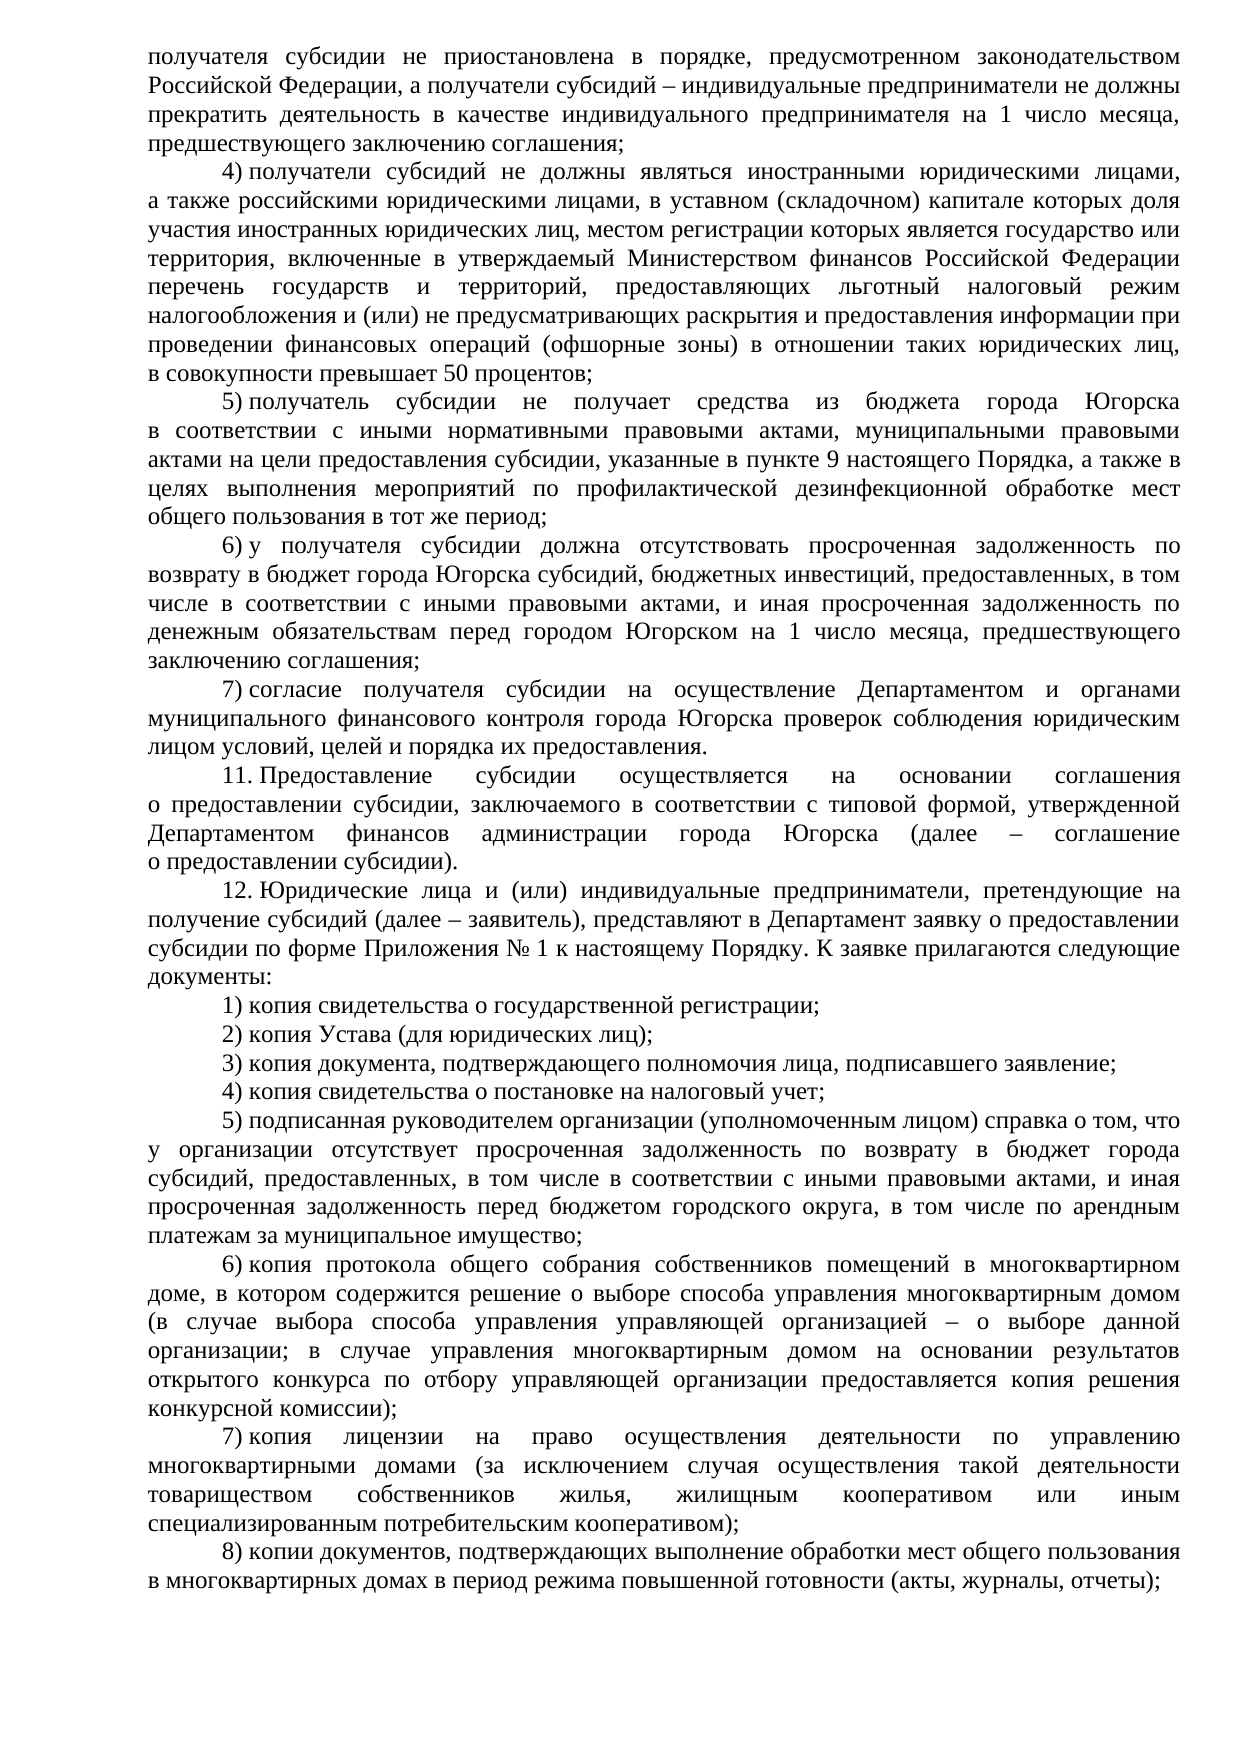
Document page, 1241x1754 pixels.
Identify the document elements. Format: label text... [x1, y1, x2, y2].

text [148, 41, 1181, 156]
text 2) копия Устава (для юридических лиц); [148, 1019, 1181, 1048]
text 6) у получателя субсидии должна отсутствовать просроченная задолженность по возврату в бюджет города Югорска субсидий, бюджетных инвестиций, предоставленных, в том числе в соответствии с иными правовыми актами, и иная просроченная задолженность по денежным обязательствам перед городом Югорском на 1 число месяца, предшествующего заключению соглашения; [148, 530, 1181, 674]
text 11. Предоставление субсидии осуществляется на основании соглашения о предоставлении субсидии, заключаемого в соответствии с типовой формой, утвержденной Департаментом финансов администрации города Югорска (далее – соглашение о предоставлении субсидии). [148, 760, 1181, 875]
text 7) согласие получателя субсидии на осуществление Департаментом и органами муниципального финансового контроля города Югорска проверок соблюдения юридическим лицом условий, целей и порядка их предоставления. [148, 674, 1181, 760]
text 8) копии документов, подтверждающих выполнение обработки мест общего пользования в многоквартирных домах в период режима повышенной готовности (акты, журналы, отчеты); [148, 1536, 1181, 1594]
text 4) получатели субсидий не должны являться иностранными юридическими лицами, а также российскими юридическими лицами, в уставном (складочном) капитале которых доля участия иностранных юридических лиц, местом регистрации которых является государство или территория, включенные в утверждаемый Министерством финансов Российской Федерации перечень государств и территорий, предоставляющих льготный налоговый режим налогообложения и (или) не предусматривающих раскрытия и предоставления информации при проведении финансовых операций (офшорные зоны) в отношении таких юридических лиц, в совокупности превышает 50 процентов; [148, 156, 1181, 386]
text 12. Юридические лица и (или) индивидуальные предприниматели, претендующие на получение субсидий (далее – заявитель), представляют в Департамент заявку о предоставлении субсидии по форме Приложения № 1 к настоящему Порядку. К заявке прилагаются следующие документы: [148, 875, 1181, 990]
text 5) получатель субсидии не получает средства из бюджета города Югорска в соответствии с иными нормативными правовыми актами, муниципальными правовыми актами на цели предоставления субсидии, указанные в пункте 9 настоящего Порядка, а также в целях выполнения мероприятий по профилактической дезинфекционной обработке мест общего пользования в тот же период; [148, 386, 1181, 530]
text 5) подписанная руководителем организации (уполномоченным лицом) справка о том, что у организации отсутствует просроченная задолженность по возврату в бюджет города субсидий, предоставленных, в том числе в соответствии с иными правовыми актами, и иная просроченная задолженность перед бюджетом городского округа, в том числе по арендным платежам за муниципальное имущество; [148, 1105, 1181, 1249]
text 6) копия протокола общего собрания собственников помещений в многоквартирном доме, в котором содержится решение о выборе способа управления многоквартирным домом (в случае выбора способа управления управляющей организацией – о выборе данной организации; в случае управления многоквартирным домом на основании результатов открытого конкурса по отбору управляющей организации предоставляется копия решения конкурсной комиссии); [148, 1249, 1181, 1421]
text 1) копия свидетельства о государственной регистрации; [148, 990, 1181, 1019]
text 7) копия лицензии на право осуществления деятельности по управлению многоквартирными домами (за исключением случая осуществления такой деятельности товариществом собственников жилья, жилищным кооперативом или иным специализированным потребительским кооперативом); [148, 1421, 1181, 1536]
text 4) копия свидетельства о постановке на налоговый учет; [148, 1076, 1181, 1105]
text 3) копия документа, подтверждающего полномочия лица, подписавшего заявление; [148, 1048, 1181, 1076]
